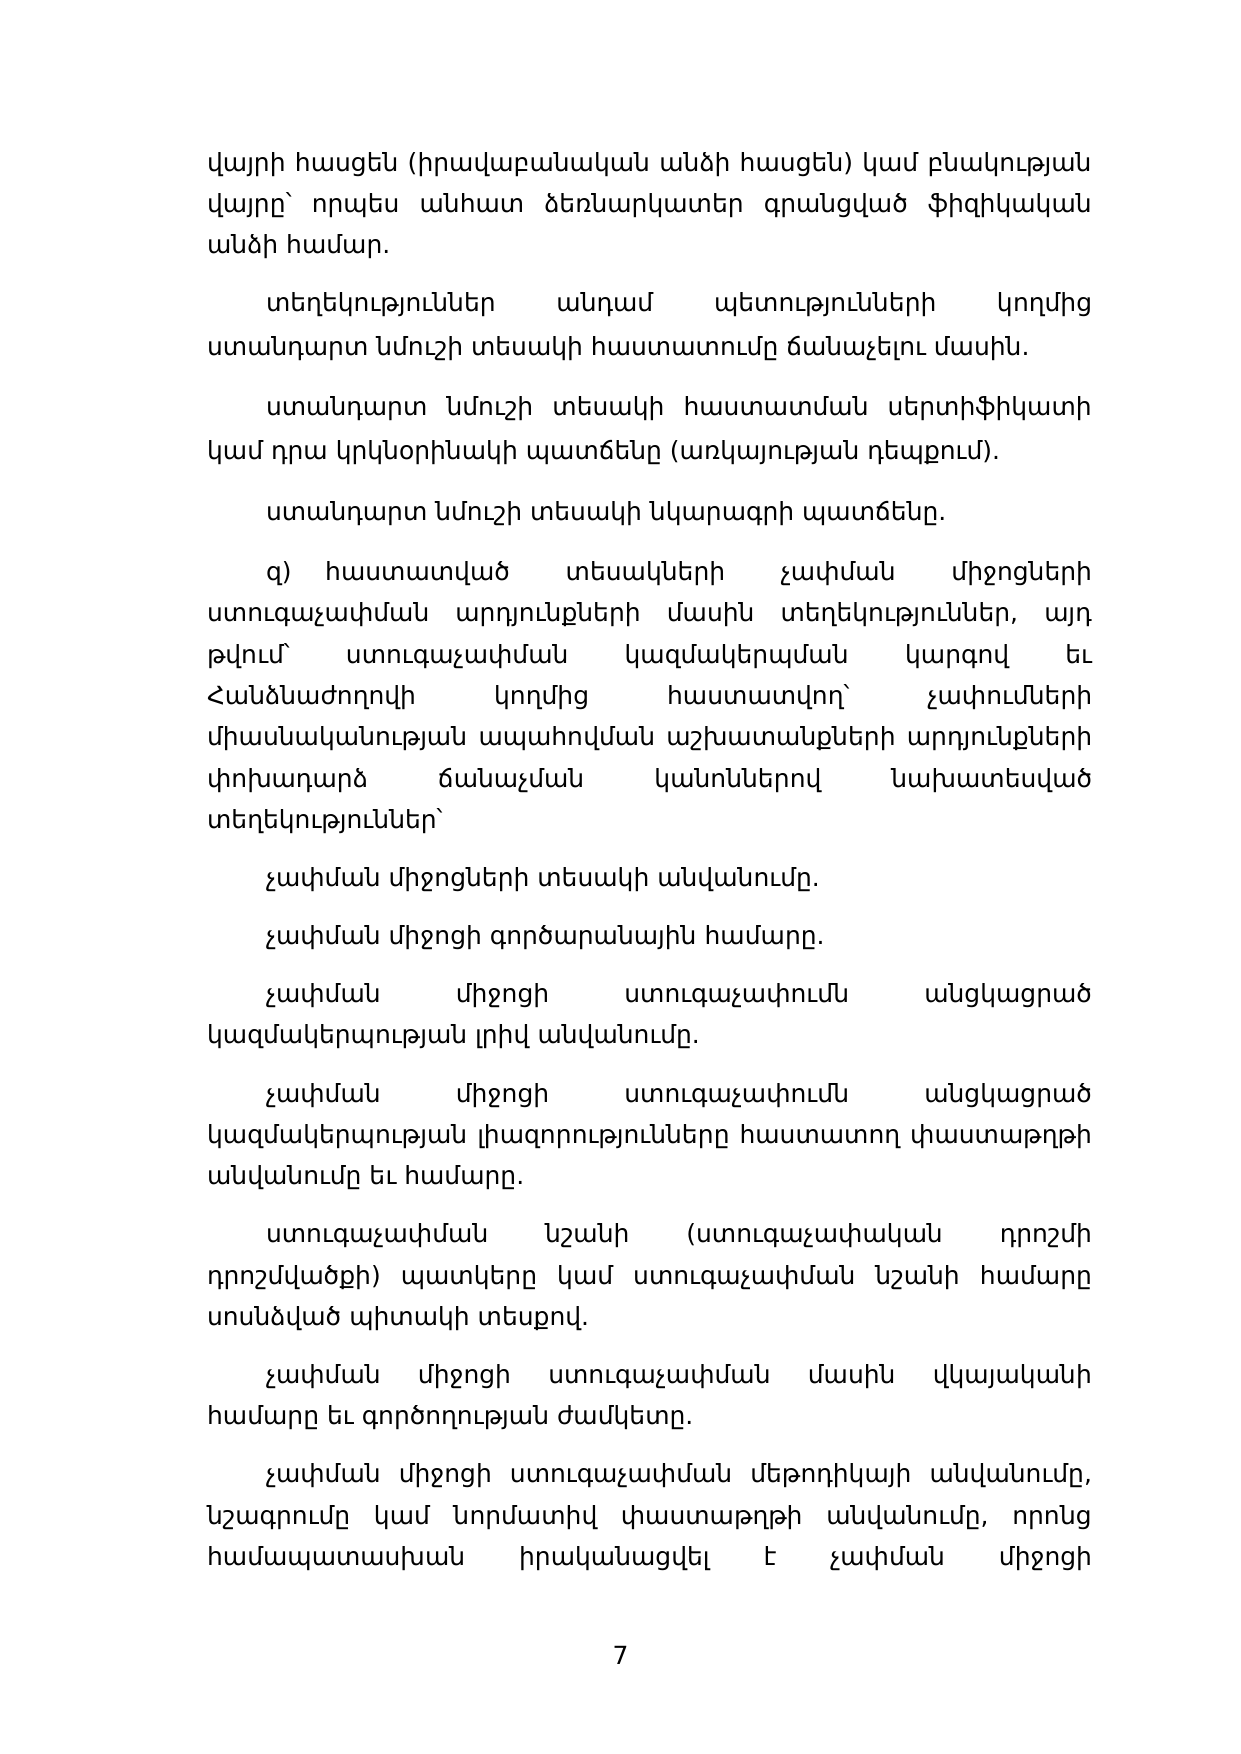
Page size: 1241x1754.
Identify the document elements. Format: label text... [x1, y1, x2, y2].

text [207, 1459, 1092, 1571]
text չափման միջոցի ստուգաչափման մասին վկայականի համարը եւ գործողության ժամկետը. [207, 1360, 1092, 1431]
text տեղեկություններ անդամ պետությունների կողմից ստանդարտ նմուշի տեսակի հաստատումը ճանաչելու մասին. [207, 288, 1092, 361]
text ստանդարտ նմուշի տեսակի նկարագրի պատճենը. [207, 497, 1092, 526]
text չափման միջոցի գործարանային համարը. [207, 921, 1092, 951]
text ստանդարտ նմուշի տեսակի հաստատման սերտիֆիկատի կամ դրա կրկնօրինակի պատճենը (առկայության դեպքում). [207, 393, 1092, 466]
text զ) հաստատված տեսակների չափման միջոցների ստուգաչափման արդյունքների մասին տեղեկություններ, այդ թվում՝ ստուգաչափման կազմակերպման կարգով եւ Հանձնաժողովի կողմից հաստատվող՝ չափումների միասնականության ապահովման աշխատանքների արդյունքների փոխադարձ ճանաչման կանոններով նախատեսված տեղեկություններ՝ [207, 557, 1092, 834]
text չափման միջոցի ստուգաչափումն անցկացրած կազմակերպության լիազորությունները հաստատող փաստաթղթի անվանումը եւ համարը. [207, 1079, 1092, 1191]
text չափման միջոցի ստուգաչափումն անցկացրած կազմակերպության լրիվ անվանումը. [207, 979, 1092, 1050]
text ստուգաչափման նշանի (ստուգաչափական դրոշմի դրոշմվածքի) պատկերը կամ ստուգաչափման նշանի համարը սոսնձված պիտակի տեսքով. [207, 1219, 1092, 1331]
text չափման միջոցների տեսակի անվանումը. [207, 863, 1092, 892]
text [207, 148, 1092, 259]
